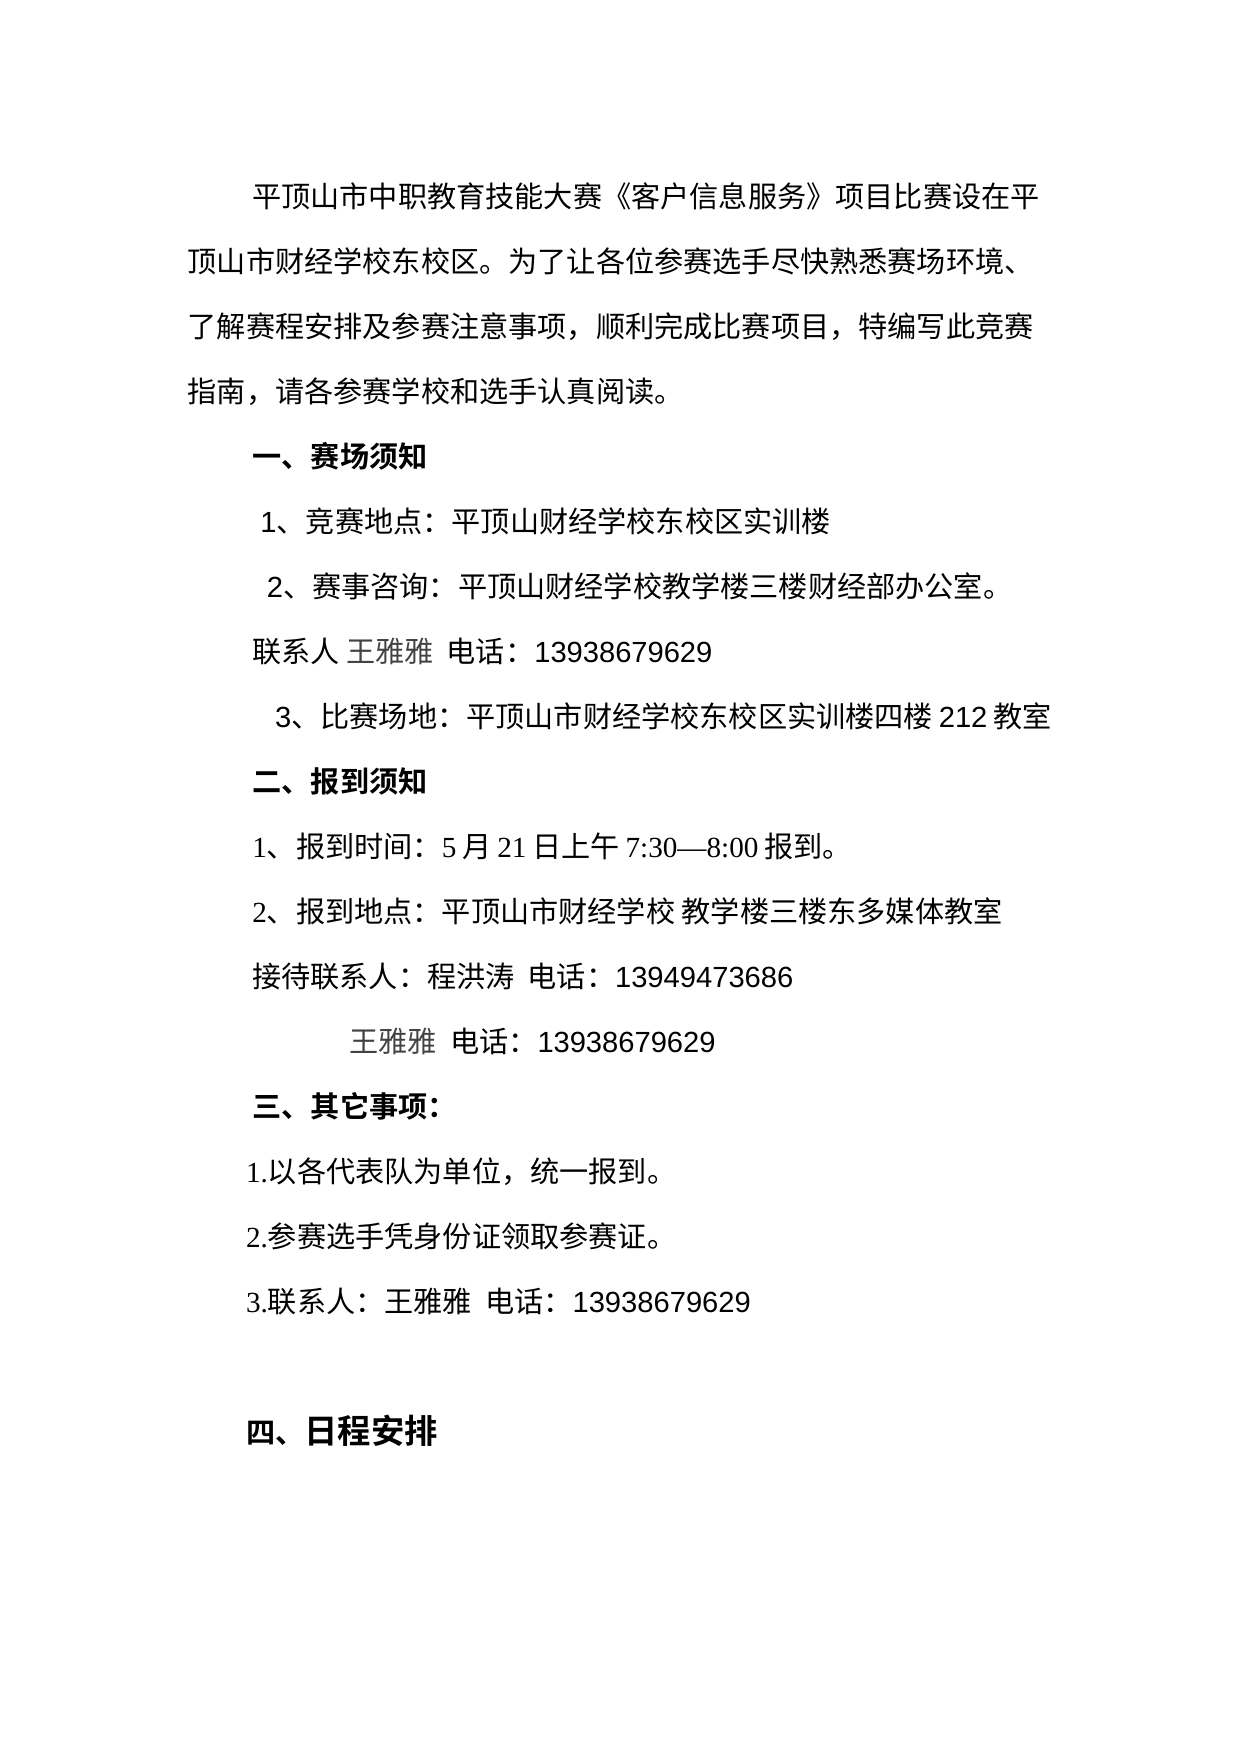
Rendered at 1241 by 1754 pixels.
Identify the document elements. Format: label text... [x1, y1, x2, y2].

text 接待联系人：程洪涛 电话：13949473686 [187, 942, 1053, 1007]
text 一、赛场须知 [187, 422, 1053, 487]
text 3、比赛场地：平顶山市财经学校东校区实训楼四楼212教室 [187, 682, 1053, 747]
text 四、日程安排 [187, 1397, 1053, 1462]
text 联系人 王雅雅 电话：13938679629 [187, 617, 1053, 682]
text 1.以各代表队为单位，统一报到。 [187, 1137, 1053, 1202]
text 2、赛事咨询：平顶山财经学校教学楼三楼财经部办公室。 [187, 552, 1053, 617]
text 平顶山市中职教育技能大赛《客户信息服务》项目比赛设在平顶山市财经学校东校区。为了让各位参赛选手尽快熟悉赛场环境、了解赛程安排及参赛注意事项，顺利完成比赛项目，特编写此竞赛指南，请各参赛学校和选手认真阅读。 [187, 162, 1053, 422]
text 2.参赛选手凭身份证领取参赛证。 [187, 1202, 1053, 1267]
text 1、报到时间：5月21日上午7:30—8:00报到。 [187, 812, 1053, 877]
text 二、报到须知 [187, 747, 1053, 812]
text 3.联系人：王雅雅 电话：13938679629 [187, 1267, 1053, 1332]
text 2、报到地点：平顶山市财经学校 教学楼三楼东多媒体教室 [187, 877, 1053, 942]
text 王雅雅 电话：13938679629 [187, 1007, 1053, 1072]
text 1、竞赛地点：平顶山财经学校东校区实训楼 [187, 487, 1053, 552]
text 三、其它事项： [187, 1072, 1053, 1137]
